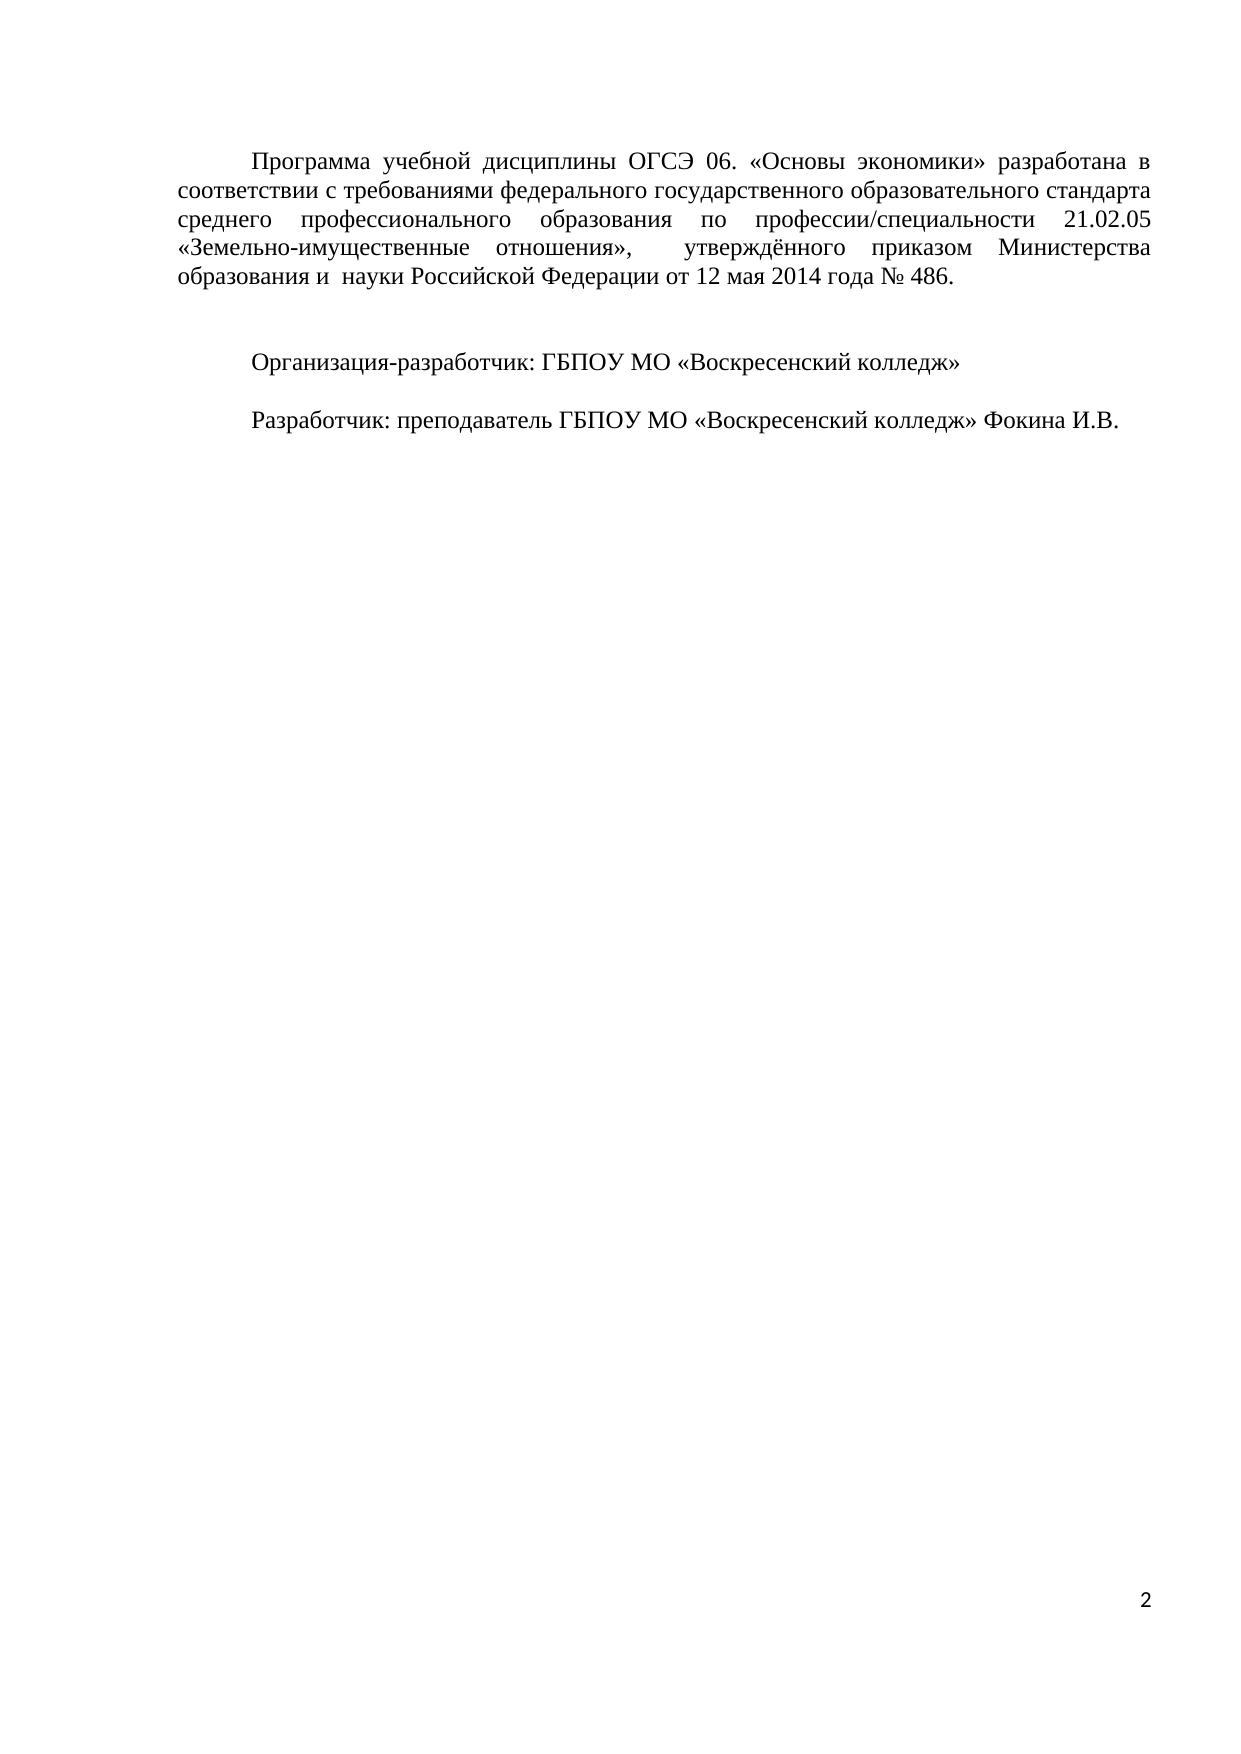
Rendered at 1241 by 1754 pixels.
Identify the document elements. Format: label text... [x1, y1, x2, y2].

text Программа учебной дисциплины ОГСЭ 06. «Основы экономики» разработана в соответствии с требованиями федерального государственного образовательного стандарта среднего профессионального образования по профессии/специальности 21.02.05 «Земельно-имущественные отношения», утверждённого приказом Министерства образования и науки Российской Федерации от 12 мая 2014 года № 486. [177, 146, 1152, 290]
text Разработчик: преподаватель ГБПОУ МО «Воскресенский колледж» Фокина И.В. [177, 405, 1152, 434]
text Организация-разработчик: ГБПОУ МО «Воскресенский колледж» [177, 347, 1152, 376]
